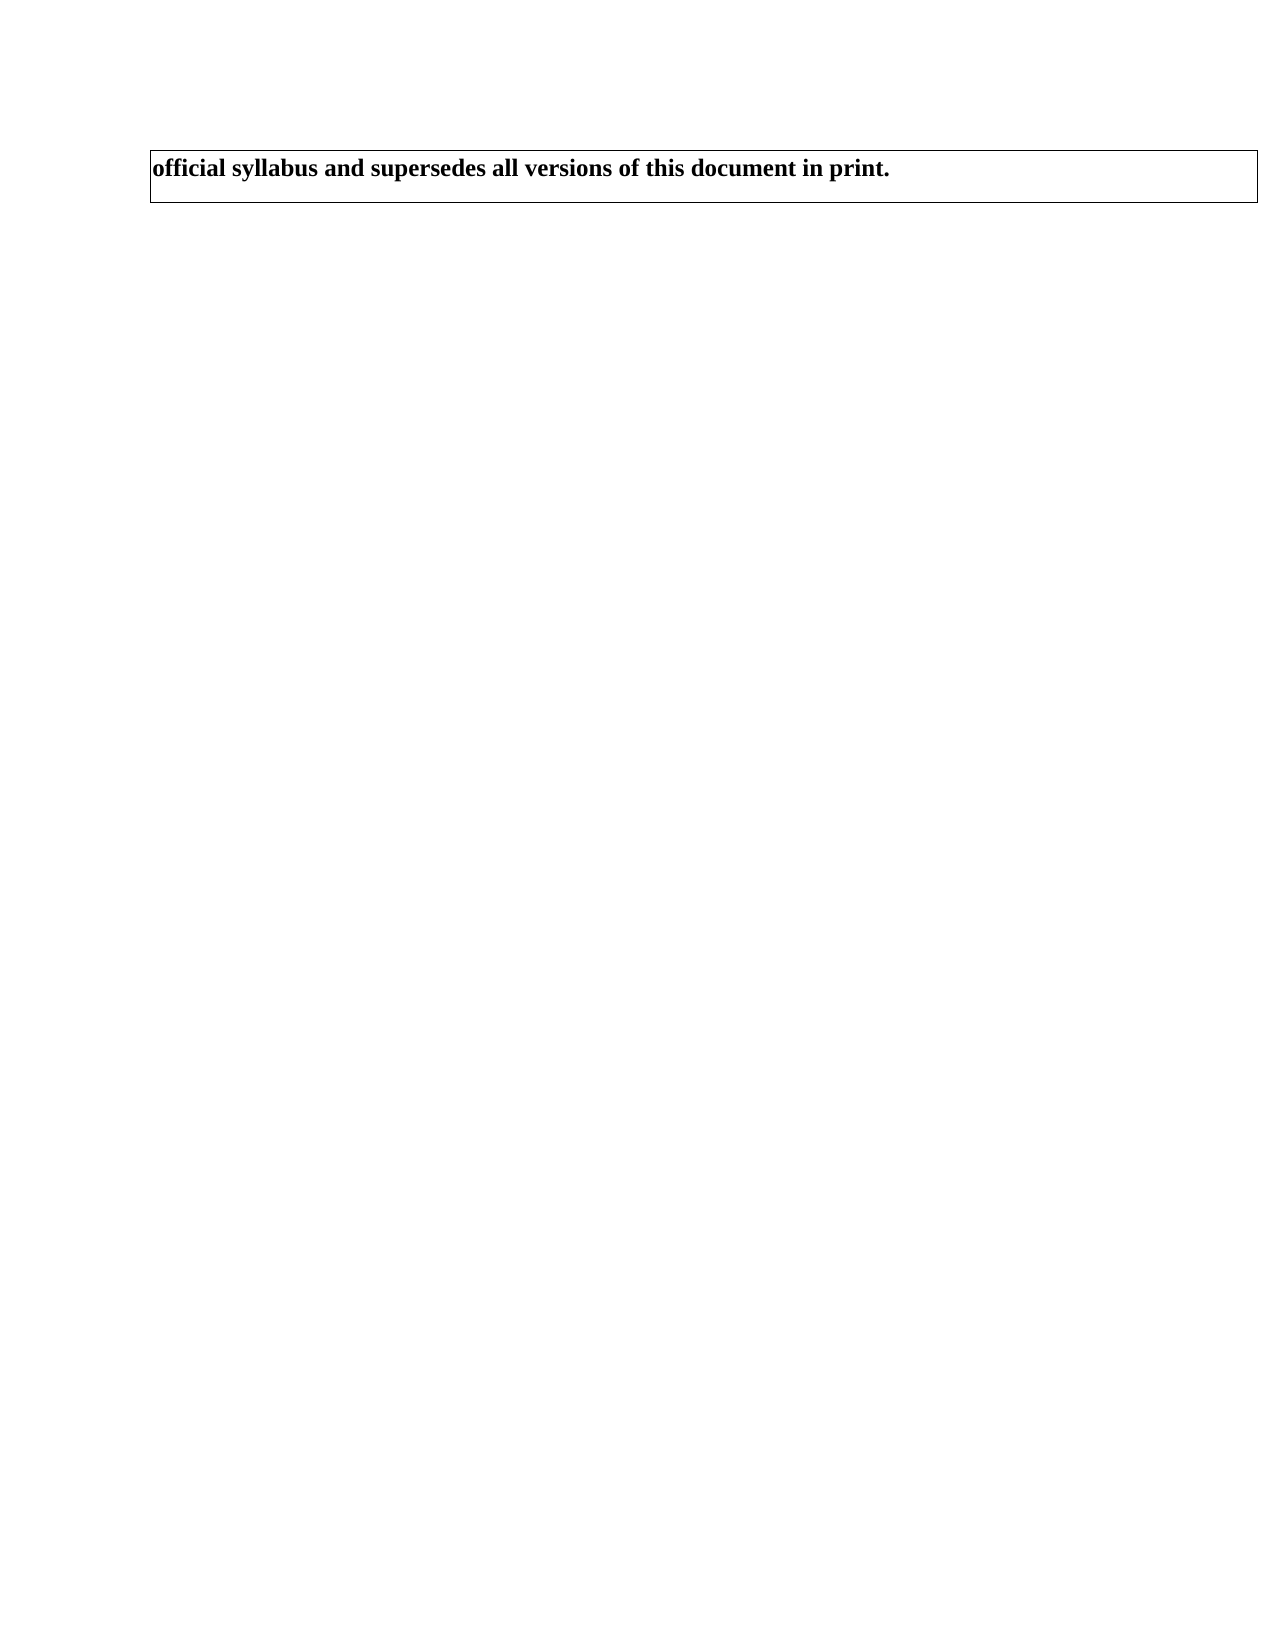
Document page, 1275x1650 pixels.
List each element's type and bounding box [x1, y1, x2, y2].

table_header [151, 151, 1257, 202]
